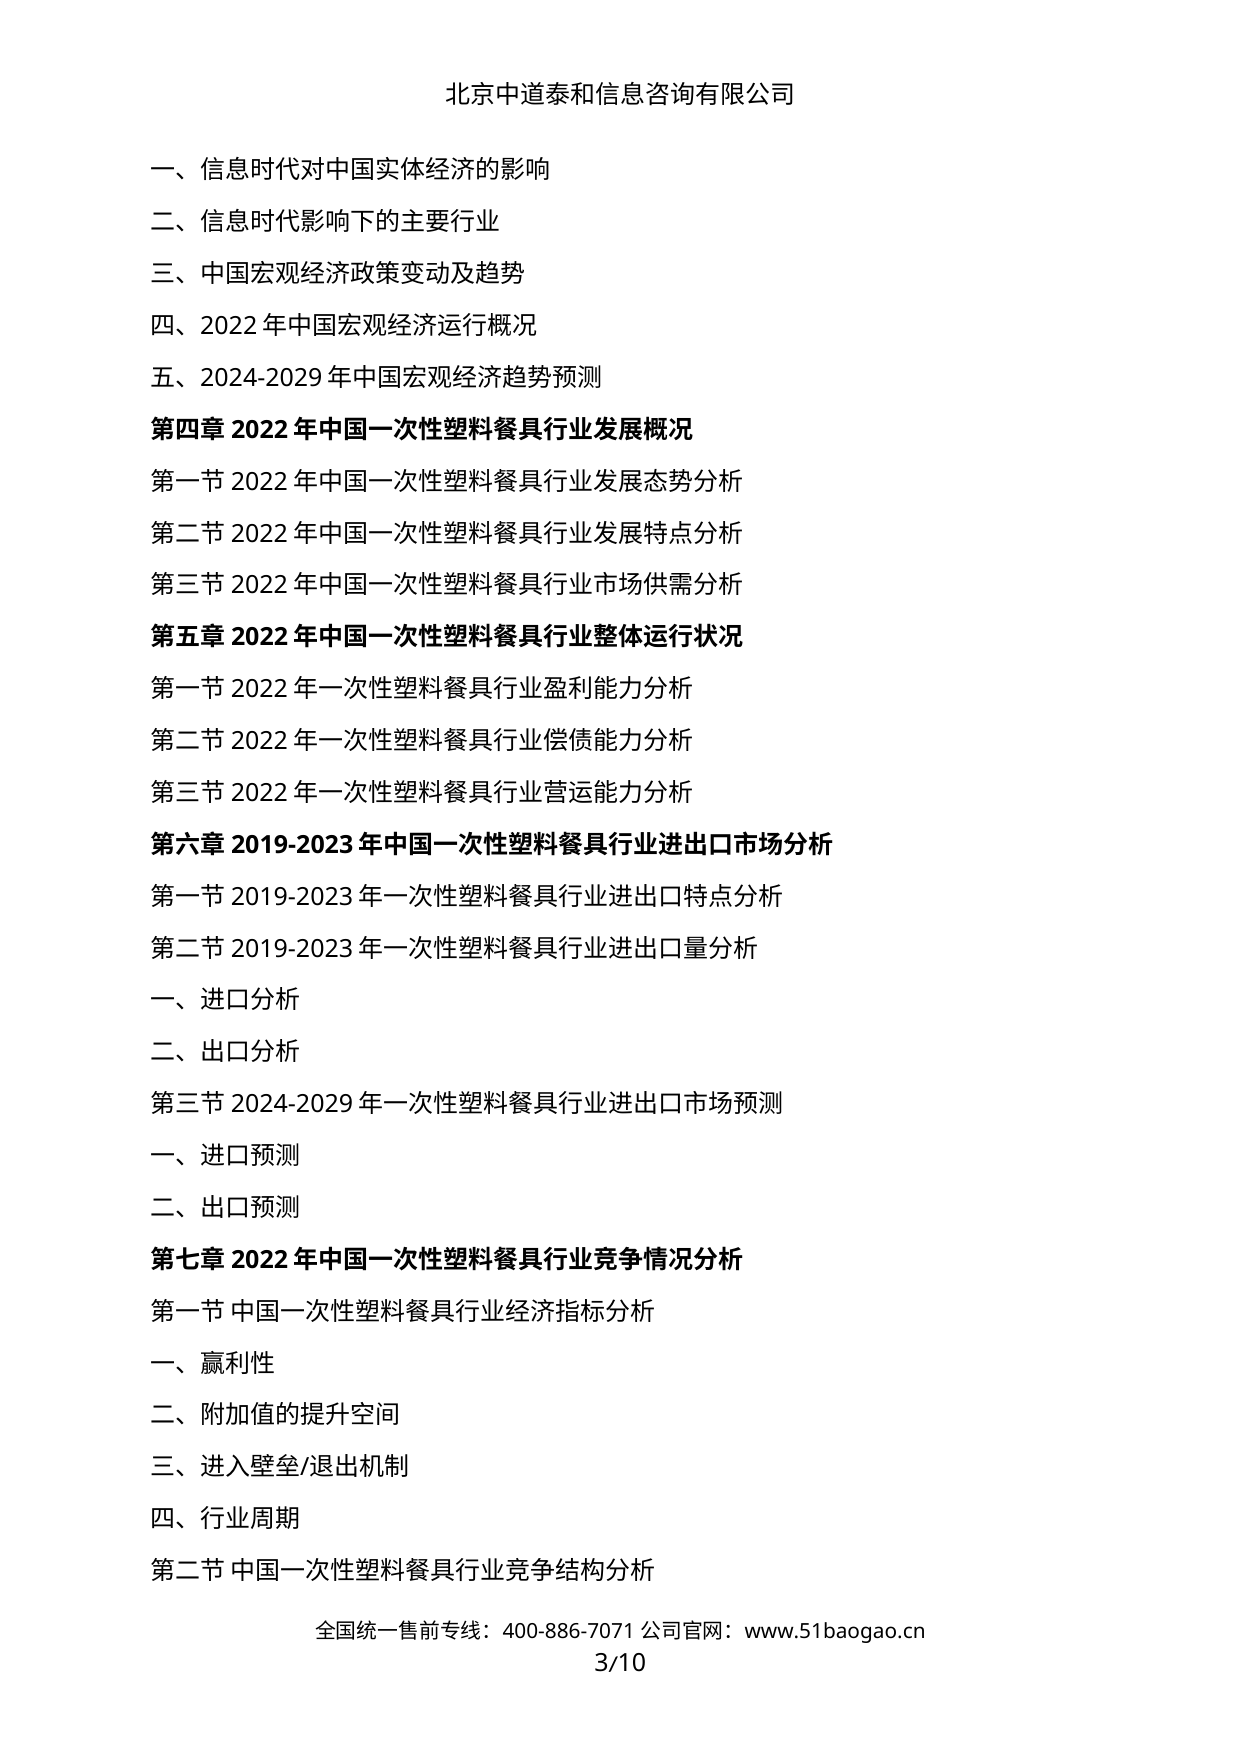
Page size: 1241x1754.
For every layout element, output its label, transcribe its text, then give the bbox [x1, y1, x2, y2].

text 二、信息时代影响下的主要行业 [150, 202, 1090, 238]
text 第六章 2019-2023年中国一次性塑料餐具行业进出口市场分析 [150, 824, 1090, 861]
text 第二节 2022年中国一次性塑料餐具行业发展特点分析 [150, 513, 1090, 549]
text 四、2022年中国宏观经济运行概况 [150, 306, 1090, 342]
text 第七章 2022年中国一次性塑料餐具行业竞争情况分析 [150, 1239, 1090, 1276]
text 一、进口分析 [150, 980, 1090, 1016]
text 第一节 2022年中国一次性塑料餐具行业发展态势分析 [150, 461, 1090, 497]
text 第一节 中国一次性塑料餐具行业经济指标分析 [150, 1291, 1090, 1327]
text 第一节 2019-2023年一次性塑料餐具行业进出口特点分析 [150, 876, 1090, 912]
text 五、2024-2029年中国宏观经济趋势预测 [150, 357, 1090, 394]
text 一、赢利性 [150, 1343, 1090, 1379]
text 第四章 2022年中国一次性塑料餐具行业发展概况 [150, 409, 1090, 446]
text 三、进入壁垒/退出机制 [150, 1447, 1090, 1483]
text 第五章 2022年中国一次性塑料餐具行业整体运行状况 [150, 617, 1090, 653]
text 第一节 2022年一次性塑料餐具行业盈利能力分析 [150, 669, 1090, 705]
text 二、出口分析 [150, 1032, 1090, 1068]
text 第三节 2022年一次性塑料餐具行业营运能力分析 [150, 772, 1090, 809]
text 二、出口预测 [150, 1187, 1090, 1224]
text 一、进口预测 [150, 1136, 1090, 1172]
text 第三节 2024-2029年一次性塑料餐具行业进出口市场预测 [150, 1084, 1090, 1120]
text 第三节 2022年中国一次性塑料餐具行业市场供需分析 [150, 565, 1090, 601]
text 二、附加值的提升空间 [150, 1395, 1090, 1431]
text 一、信息时代对中国实体经济的影响 [150, 150, 1090, 186]
text 三、中国宏观经济政策变动及趋势 [150, 254, 1090, 290]
text 第二节 中国一次性塑料餐具行业竞争结构分析 [150, 1551, 1090, 1587]
text 第二节 2019-2023年一次性塑料餐具行业进出口量分析 [150, 928, 1090, 964]
text 第二节 2022年一次性塑料餐具行业偿债能力分析 [150, 721, 1090, 757]
text 四、行业周期 [150, 1499, 1090, 1535]
